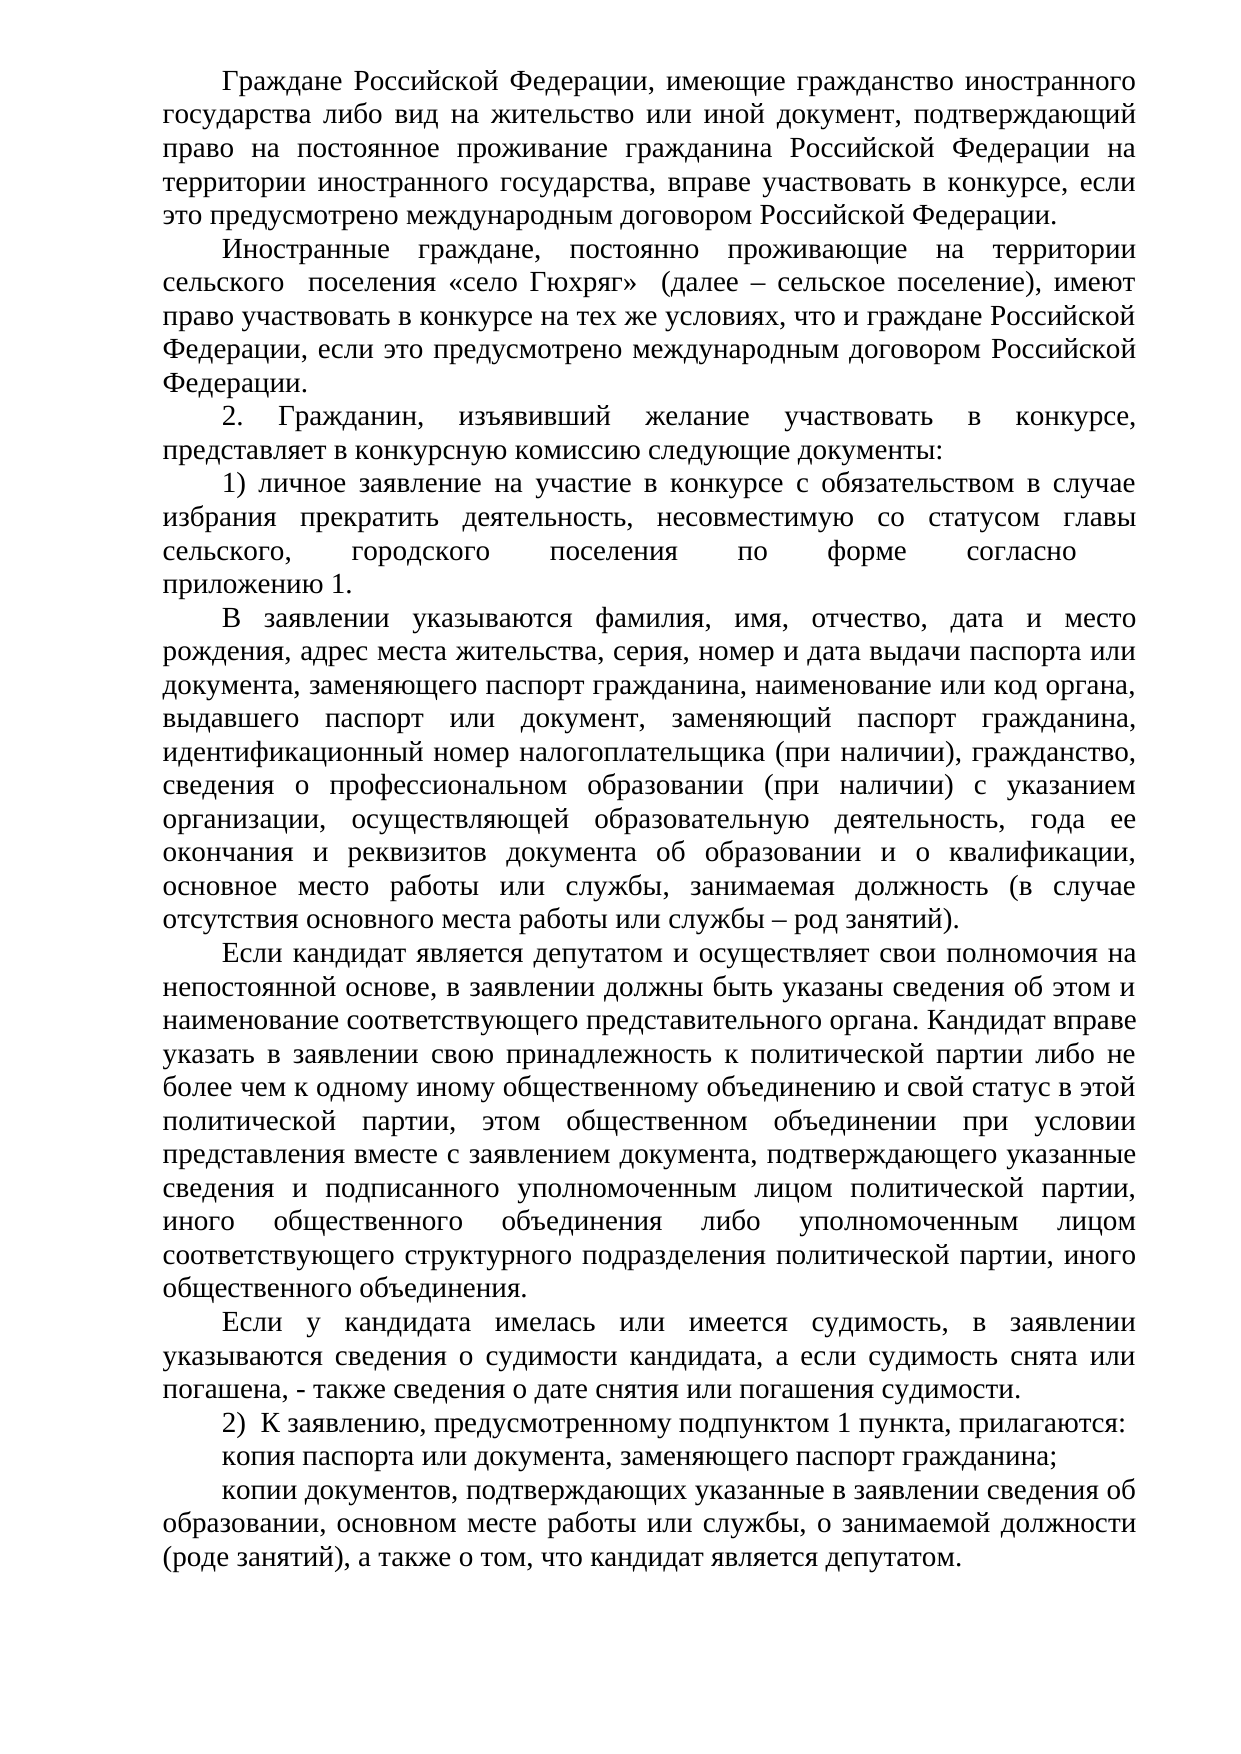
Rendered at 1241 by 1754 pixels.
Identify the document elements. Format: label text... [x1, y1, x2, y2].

text Иностранные граждане, постоянно проживающие на территории сельского поселения «село Гюхряг» (далее – сельское поселение), имеют право участвовать в конкурсе на тех же условиях, что и граждане Российской Федерации, если это предусмотрено международным договором Российской Федерации. [162, 231, 1137, 398]
text В заявлении указываются фамилия, имя, отчество, дата и место рождения, адрес места жительства, серия, номер и дата выдачи паспорта или документа, заменяющего паспорт гражданина, наименование или код органа, выдавшего паспорт или документ, заменяющий паспорт гражданина, идентификационный номер налогоплательщика (при наличии), гражданство, сведения о профессиональном образовании (при наличии) с указанием организации, осуществляющей образовательную деятельность, года ее окончания и реквизитов документа об образовании и о квалификации, основное место работы или службы, занимаемая должность (в случае отсутствия основного места работы или службы – род занятий). [162, 600, 1137, 935]
text 2) К заявлению, предусмотренному подпунктом 1 пункта, прилагаются: [162, 1405, 1137, 1438]
text копии документов, подтверждающих указанные в заявлении сведения об образовании, основном месте работы или службы, о занимаемой должности (роде занятий), а также о том, что кандидат является депутатом. [162, 1472, 1137, 1572]
text Если у кандидата имелась или имеется судимость, в заявлении указываются сведения о судимости кандидата, а если судимость снята или погашена, - также сведения о дате снятия или погашения судимости. [162, 1304, 1137, 1405]
text копия паспорта или документа, заменяющего паспорт гражданина; [162, 1438, 1137, 1472]
text Если кандидат является депутатом и осуществляет свои полномочия на непостоянной основе, в заявлении должны быть указаны сведения об этом и наименование соответствующего представительного органа. Кандидат вправе указать в заявлении свою принадлежность к политической партии либо не более чем к одному иному общественному объединению и свой статус в этой политической партии, этом общественном объединении при условии представления вместе с заявлением документа, подтверждающего указанные сведения и подписанного уполномоченным лицом политической партии, иного общественного объединения либо уполномоченным лицом соответствующего структурного подразделения политической партии, иного общественного объединения. [162, 935, 1137, 1304]
text 1) личное заявление на участие в конкурсе с обязательством в случае избрания прекратить деятельность, несовместимую со статусом главы сельского, городского поселения по форме согласно приложению 1. [162, 466, 1137, 600]
text Граждане Российской Федерации, имеющие гражданство иностранного государства либо вид на жительство или иной документ, подтверждающий право на постоянное проживание гражданина Российской Федерации на территории иностранного государства, вправе участвовать в конкурсе, если это предусмотрено международным договором Российской Федерации. [162, 63, 1137, 231]
text 2. Гражданин, изъявивший желание участвовать в конкурсе, представляет в конкурсную комиссию следующие документы: [162, 398, 1137, 466]
